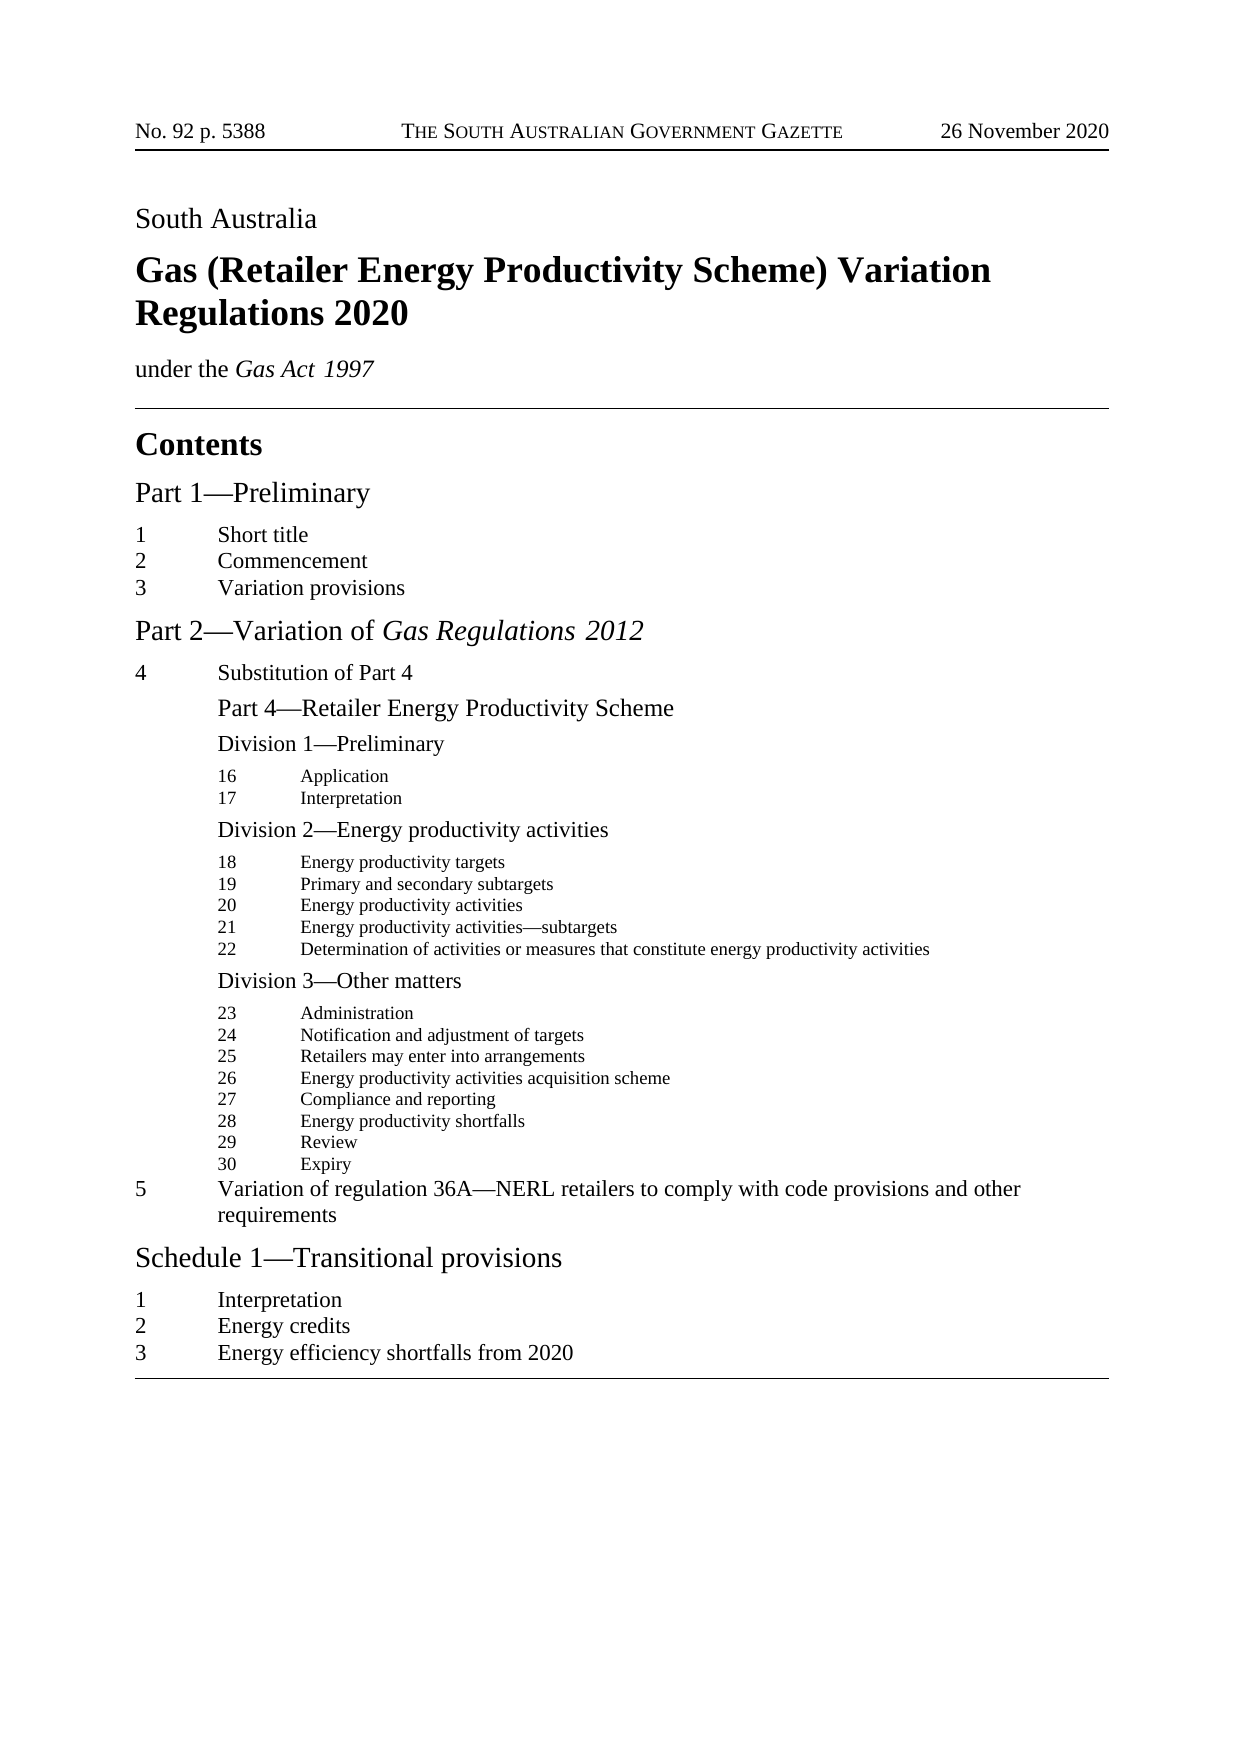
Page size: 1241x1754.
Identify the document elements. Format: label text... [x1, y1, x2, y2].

text under the Gas Act 1997 [135, 354, 1109, 383]
subtitle Gas (Retailer Energy Productivity Scheme) Variation Regulations 2020 [135, 247, 1109, 334]
text Division 3—Other matters [217, 967, 1109, 994]
text 16 Application [217, 765, 1109, 787]
text 25 Retailers may enter into arrangements [217, 1045, 1109, 1067]
text 29 Review [217, 1131, 1109, 1153]
text 18 Energy productivity targets [217, 851, 1109, 873]
text 27 Compliance and reporting [217, 1088, 1109, 1110]
text 30 Expiry [217, 1153, 1109, 1174]
text Part 4—Retailer Energy Productivity Scheme [217, 693, 1109, 722]
text Part 1—Preliminary [135, 475, 1109, 508]
text 24 Notification and adjustment of targets [217, 1024, 1109, 1045]
text 17 Interpretation [217, 787, 1109, 808]
text 26 Energy productivity activities acquisition scheme [217, 1067, 1109, 1088]
text Contents [135, 424, 1109, 462]
text 28 Energy productivity shortfalls [217, 1110, 1109, 1131]
text Schedule 1—Transitional provisions [135, 1240, 1109, 1273]
text 22 Determination of activities or measures that constitute energy productivity activities [217, 937, 1109, 959]
text Part 2—Variation of Gas Regulations 2012 [135, 613, 1109, 646]
text 1 Interpretation [135, 1286, 1109, 1312]
text 3 Energy efficiency shortfalls from 2020 [135, 1338, 1109, 1365]
text Division 2—Energy productivity activities [217, 817, 1109, 843]
text 19 Primary and secondary subtargets [217, 873, 1109, 894]
text 4 Substitution of Part 4 [135, 659, 1109, 685]
text 1 Short title [135, 521, 1109, 547]
text South Australia [135, 201, 1109, 235]
text Division 1—Preliminary [217, 730, 1109, 757]
text 20 Energy productivity activities [217, 894, 1109, 916]
text 2 Energy credits [135, 1312, 1109, 1338]
text 23 Administration [217, 1002, 1109, 1024]
text 2 Commencement [135, 547, 1109, 574]
text 3 Variation provisions [135, 574, 1109, 600]
text 5 Variation of regulation 36A—NERL retailers to comply with code provisions and other requirements [135, 1174, 1109, 1227]
text 21 Energy productivity activities—subtargets [217, 916, 1109, 937]
